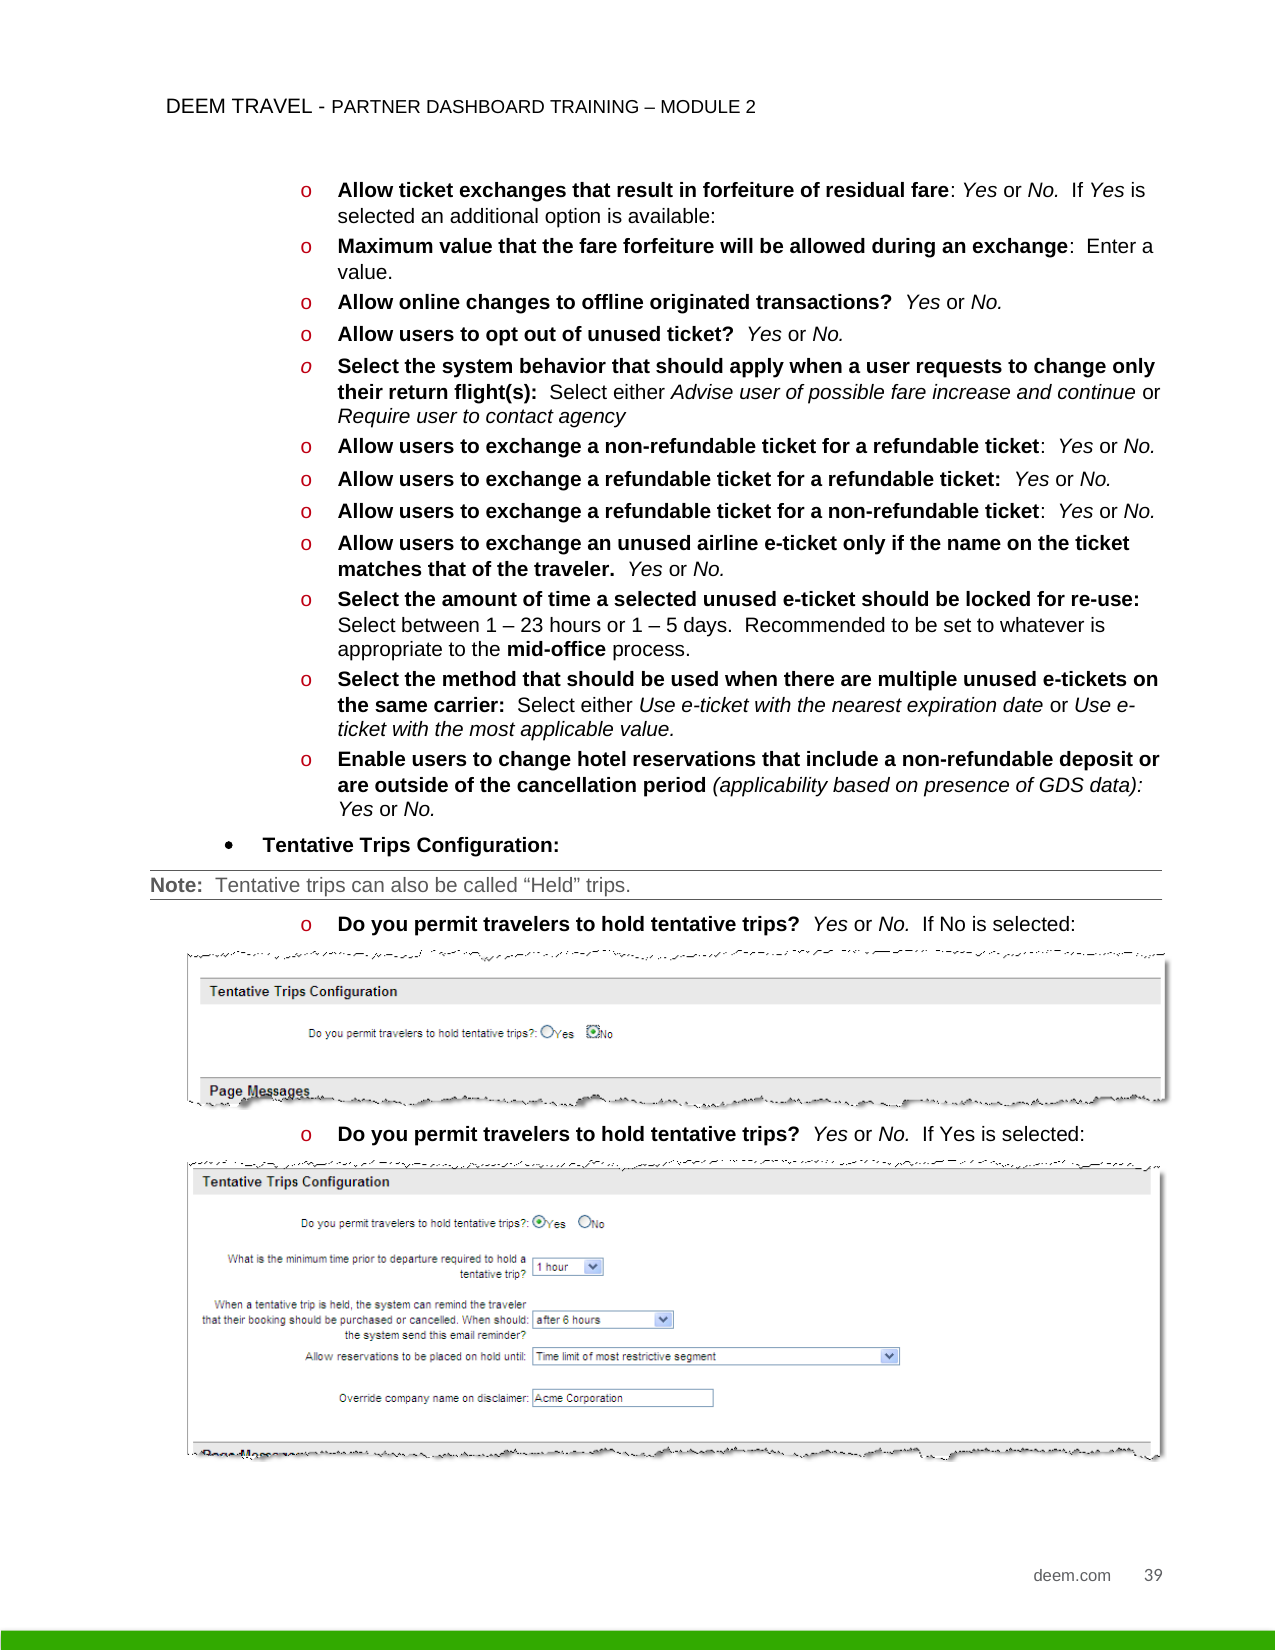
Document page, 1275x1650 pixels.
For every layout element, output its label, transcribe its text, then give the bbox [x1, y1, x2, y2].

list Allow users to exchange a refundable ticket for a refundable ticket: Yes or No. [300, 466, 1162, 492]
list Enable users to change hotel reservations that include a non-refundable deposit or are outside of the cancellation period (applicability based on presence of GDS data): Yes or No. [300, 747, 1162, 820]
list Maximum value that the fare forfeiture will be allowed during an exchange: Enter a value. [300, 234, 1162, 284]
list Allow ticket exchanges that result in forfeiture of residual fare: Yes or No. If Yes is selected an additional option is available: [300, 178, 1162, 228]
list Allow users to opt out of unused ticket? Yes or No. [300, 322, 1162, 348]
list Select the amount of time a selected unused e-ticket should be locked for re-use: Select between 1 – 23 hours or 1 – 5 days. Recommended to be set to whatever is appropriate to the mid-office process. [300, 587, 1162, 660]
list Allow users to exchange an unused airline e-ticket only if the name on the ticket matches that of the traveler. Yes or No. [300, 531, 1162, 580]
text Note: Tentative trips can also be called “Held” trips. [150, 871, 1162, 899]
picture [187, 950, 1173, 1110]
picture [187, 1160, 1168, 1462]
list Tentative Trips Configuration: [225, 833, 1162, 857]
list Allow users to exchange a refundable ticket for a non-refundable ticket: Yes or No. [300, 498, 1162, 524]
list Allow users to exchange a non-refundable ticket for a refundable ticket: Yes or No. [300, 434, 1162, 460]
list Select the method that should be used when there are multiple unused e-tickets on the same carrier: Select either Use e-ticket with the nearest expiration date or Use e-ticket with the most applicable value. [300, 667, 1162, 740]
list Do you permit travelers to hold tentative trips? Yes or No. If Yes is selected: [300, 1122, 1162, 1148]
list Do you permit travelers to hold tentative trips? Yes or No. If No is selected: [300, 912, 1162, 938]
list Select the system behavior that should apply when a user requests to change only their return flight(s): Select either Advise user of possible fare increase and continue or Require user to contact agency [300, 354, 1162, 428]
list Allow online changes to offline originated transactions? Yes or No. [300, 290, 1162, 316]
